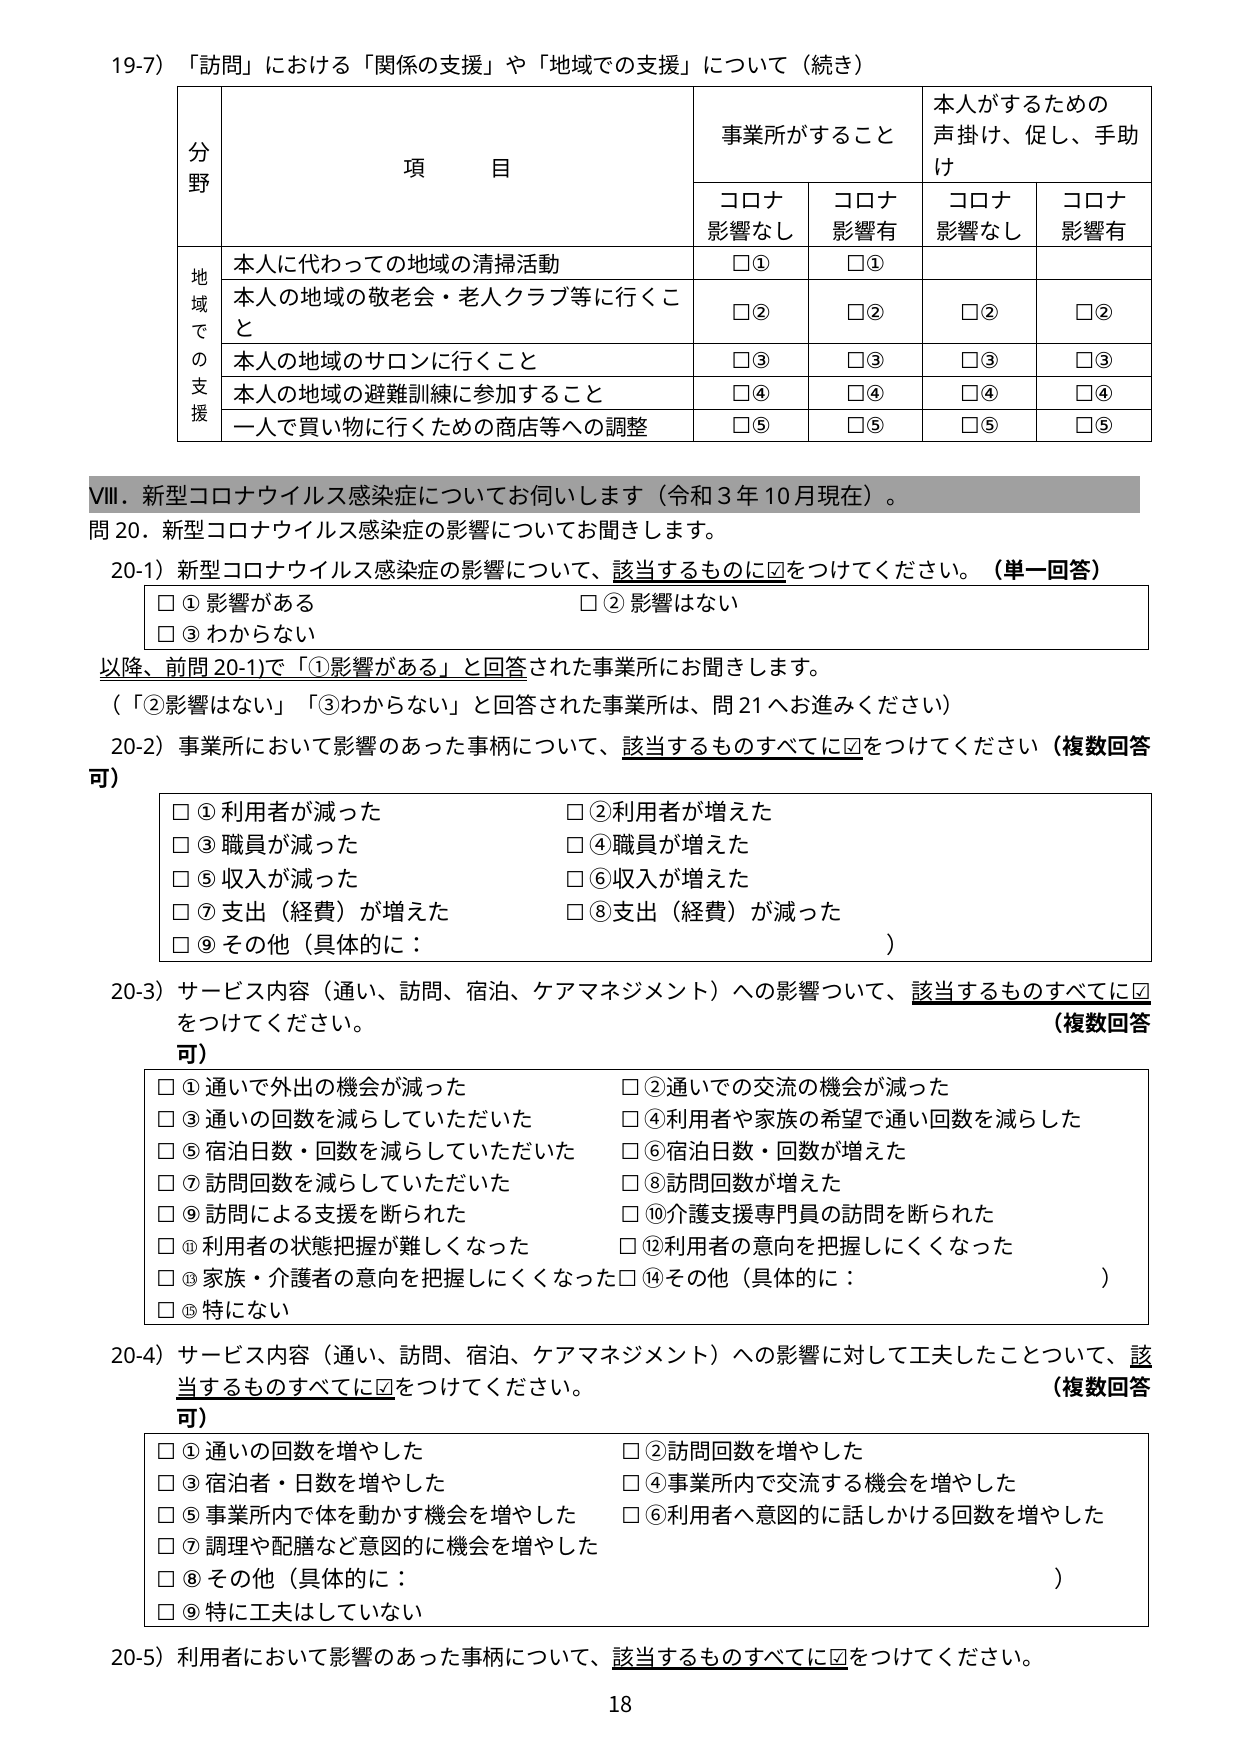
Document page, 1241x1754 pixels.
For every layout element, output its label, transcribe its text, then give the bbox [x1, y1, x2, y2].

table_cell 本人の地域の避難訓練に参加すること [222, 377, 693, 408]
table_cell ③ [1037, 344, 1151, 376]
table_cell [923, 247, 1036, 279]
table_cell ③ [923, 344, 1036, 376]
table_cell ⑤ [1037, 410, 1151, 441]
table_cell ⑤ [809, 410, 922, 441]
text 20-1）新型コロナウイルス感染症の影響について、該当するものに☑をつけてください。（単一回答） [89, 553, 1152, 584]
table_header ① 影響がある ② 影響はない ③ わからない [145, 586, 1148, 649]
table_cell 一人で買い物に行くための商店等への調整 [222, 410, 693, 441]
table_cell ② [1037, 280, 1151, 343]
table_cell コロナ 影響有 [809, 183, 922, 246]
table_header ①通いで外出の機会が減った ②通いでの交流の機会が減った ③通いの回数を減らしていただいた ④利用者や家族の希望で通い回数を減らした ⑤宿泊日数・回数を減らしていただいた ⑥宿泊日数・回数が増えた ⑦訪問回数を減らしていただいた ⑧訪問回数が増えた ⑨訪問による支援を断られた ⑩介護支援専門員の訪問を断られた ⑪利用者の状態把握が難しくなった ⑫利用者の意向を把握しにくくなった ⑬家族・介護者の意向を把握しにくくなった ⑭その他（具体的に： ） ⑮特にない [145, 1070, 1148, 1324]
table_header ①通いの回数を増やした ②訪問回数を増やした ③宿泊者・日数を増やした ④事業所内で交流する機会を増やした ⑤事業所内で体を動かす機会を増やした ⑥利用者へ意図的に話しかける回数を増やした ⑦調理や配膳など意図的に機会を増やした ⑧その他（具体的に： ） ⑨特に工夫はしていない [145, 1434, 1148, 1626]
table_cell 地域での支援 [178, 247, 221, 441]
text 20-4）サービス内容（通い、訪問、宿泊、ケアマネジメント）への影響に対して工夫したことついて、該当するものすべてに☑をつけてください。 （複数回答可） [111, 1338, 1152, 1433]
table_cell コロナ 影響なし [923, 183, 1036, 246]
table_cell ① [809, 247, 922, 279]
table_cell ④ [923, 377, 1036, 408]
table_cell コロナ 影響なし [694, 183, 808, 246]
table_cell ③ [809, 344, 922, 376]
table_cell ⑤ [694, 410, 808, 441]
text 20-2）事業所において影響のあった事柄について、該当するものすべてに☑をつけてください（複数回答可） [89, 729, 1152, 793]
table_cell [1037, 247, 1151, 279]
text 20-5）利用者において影響のあった事柄について、該当するものすべてに☑をつけてください。 [111, 1640, 1152, 1672]
table_cell ④ [694, 377, 808, 408]
table_header Ⅷ．新型コロナウイルス感染症についてお伺いします（令和３年10月現在）。 [89, 476, 1140, 513]
table_cell ② [694, 280, 808, 343]
text 20-3）サービス内容（通い、訪問、宿泊、ケアマネジメント）への影響ついて、該当するものすべてに☑をつけてください。 （複数回答可） [111, 974, 1152, 1069]
table_cell 本人の地域のサロンに行くこと [222, 344, 693, 376]
table_cell コロナ 影響有 [1037, 183, 1151, 246]
text 以降、前問20-1)で「①影響がある」と回答された事業所にお聞きします。 [99, 650, 1152, 682]
table_header ①利用者が減った ②利用者が増えた ③職員が減った ④職員が増えた ⑤収入が減った ⑥収入が増えた ⑦支出（経費）が増えた ⑧支出（経費）が減った ⑨その他（具体的に： ） [160, 794, 1151, 961]
table_cell 本人に代わっての地域の清掃活動 [222, 247, 693, 279]
table_cell ② [809, 280, 922, 343]
table_header 事業所がすること [694, 87, 922, 182]
table_cell ② [923, 280, 1036, 343]
table_header 項 目 [222, 87, 693, 246]
table_header 本人がするための 声掛け、促し、手助け [923, 87, 1151, 182]
text （「②影響はない」「③わからない」と回答された事業所は、問21へお進みください） [99, 693, 1152, 718]
table_cell ③ [694, 344, 808, 376]
table_cell 本人の地域の敬老会・老人クラブ等に行くこと [222, 280, 693, 343]
table_cell ⑤ [923, 410, 1036, 441]
text 問20．新型コロナウイルス感染症の影響についてお聞きします。 [89, 513, 1152, 545]
table_cell ④ [809, 377, 922, 408]
table_cell ④ [1037, 377, 1151, 408]
table_cell ① [694, 247, 808, 279]
text 19-7）「訪問」における「関係の支援」や「地域での支援」について（続き） [89, 53, 1152, 78]
table_header 分野 [178, 87, 221, 246]
